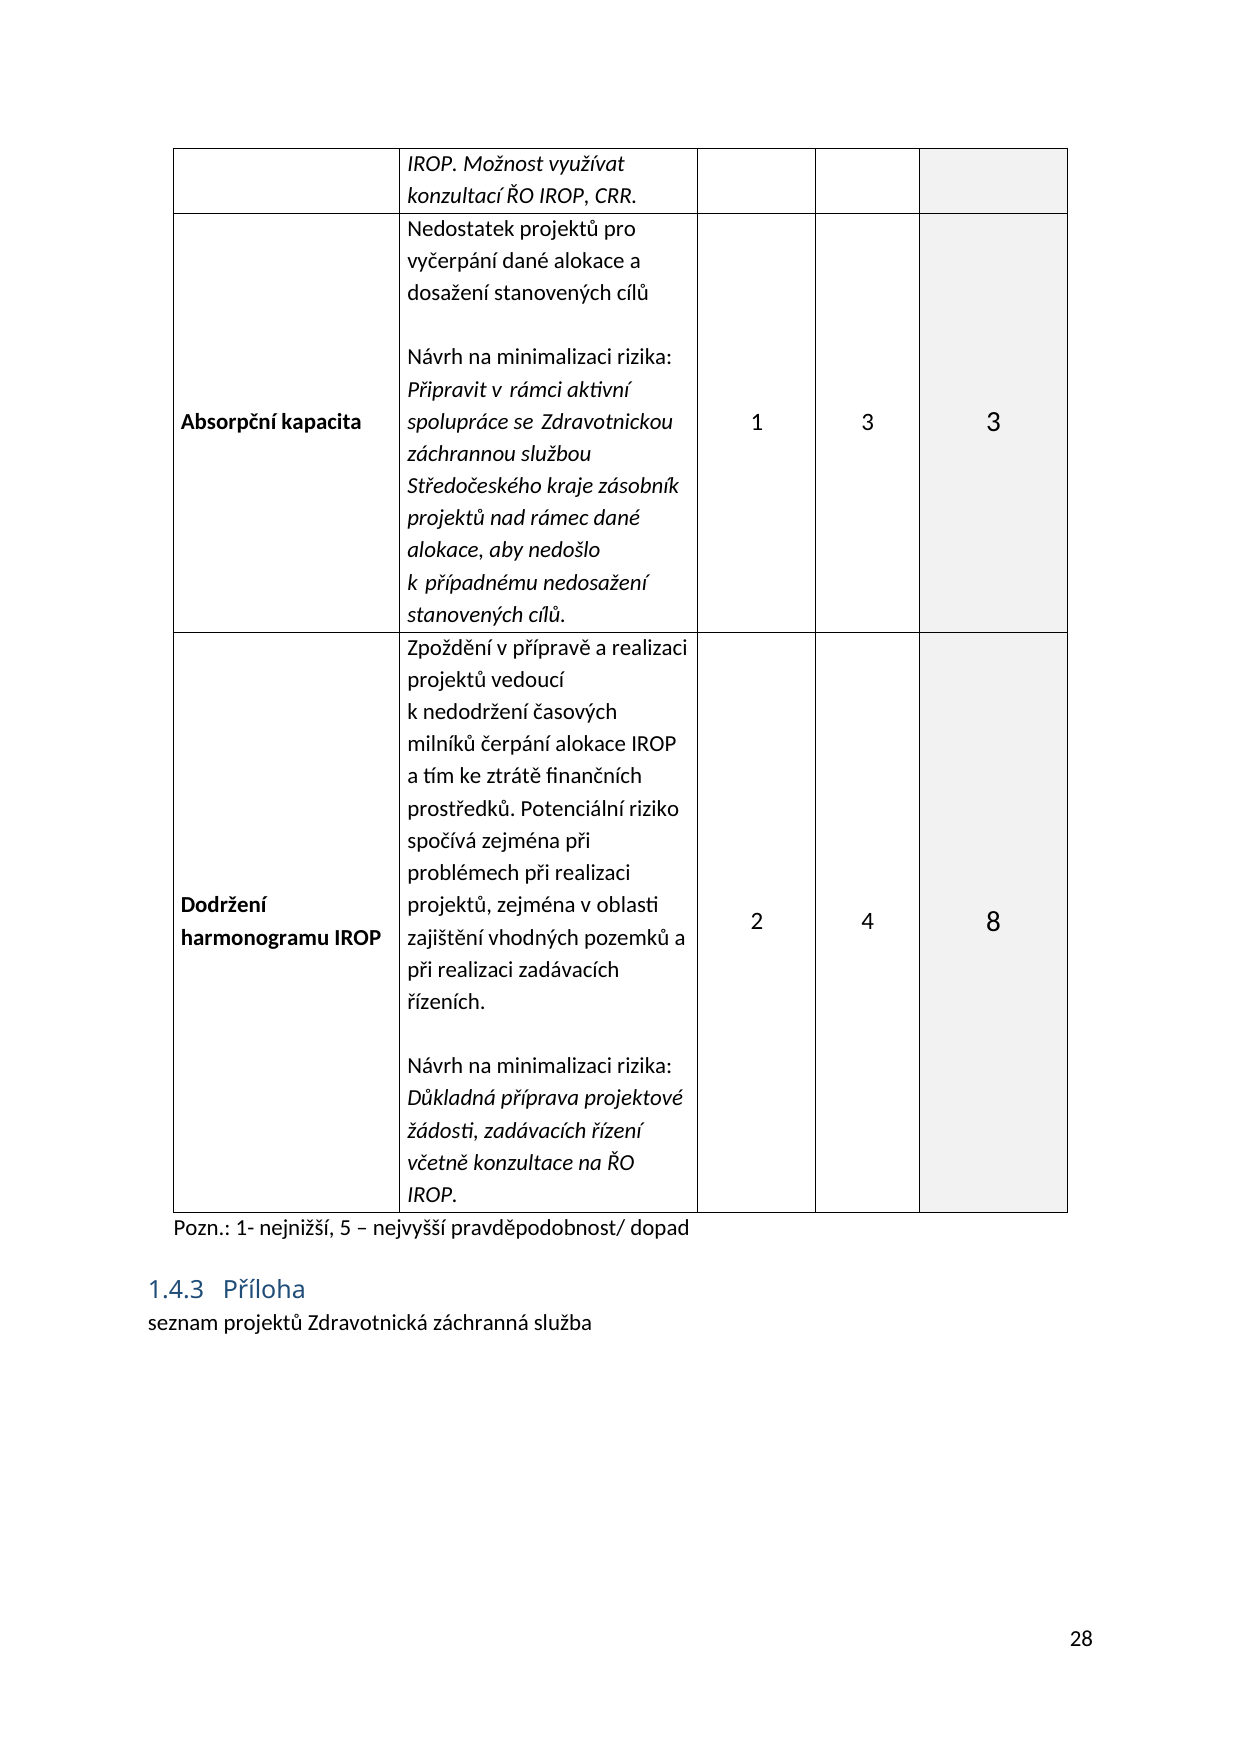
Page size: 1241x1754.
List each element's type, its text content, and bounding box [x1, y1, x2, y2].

text seznam projektů Zdravotnická záchranná služba [148, 1308, 1093, 1336]
table_cell 3 [816, 214, 919, 632]
table_cell 1 [698, 214, 815, 632]
subtitle Příloha [148, 1272, 1093, 1306]
table_cell 2 [698, 149, 815, 213]
table_cell 6 [920, 149, 1067, 213]
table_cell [174, 149, 399, 213]
table_cell Dodržení harmonogramu IROP [174, 633, 399, 1212]
table_cell 2 [698, 633, 815, 1212]
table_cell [400, 149, 697, 213]
table_cell Absorpční kapacita [174, 214, 399, 632]
table_cell 3 [920, 214, 1067, 632]
table_cell Zpoždění v přípravě a realizaci projektů vedoucí k nedodržení časových milníků čerpání alokace IROP a tím ke ztrátě finančních prostředků. Potenciální riziko spočívá zejména při problémech při realizaci projektů, zejména v oblasti zajištění vhodných pozemků a při realizaci zadávacích řízeních. Návrh na minimalizaci rizika: Důkladná příprava projektové žádosti, zadávacích řízení včetně konzultace na ŘO IROP. [400, 633, 697, 1212]
text Pozn.: 1- nejnižší, 5 – nejvyšší pravděpodobnost/ dopad [148, 1213, 1093, 1241]
table_cell 4 [816, 633, 919, 1212]
table_cell 3 [816, 149, 919, 213]
table_cell 8 [920, 633, 1067, 1212]
table_cell Nedostatek projektů pro vyčerpání dané alokace a dosažení stanovených cílů Návrh na minimalizaci rizika: Připravit v rámci aktivní spolupráce se Zdravotnickou záchrannou službou Středočeského kraje zásobník projektů nad rámec dané alokace, aby nedošlo k případnému nedosažení stanovených cílů. [400, 214, 697, 632]
